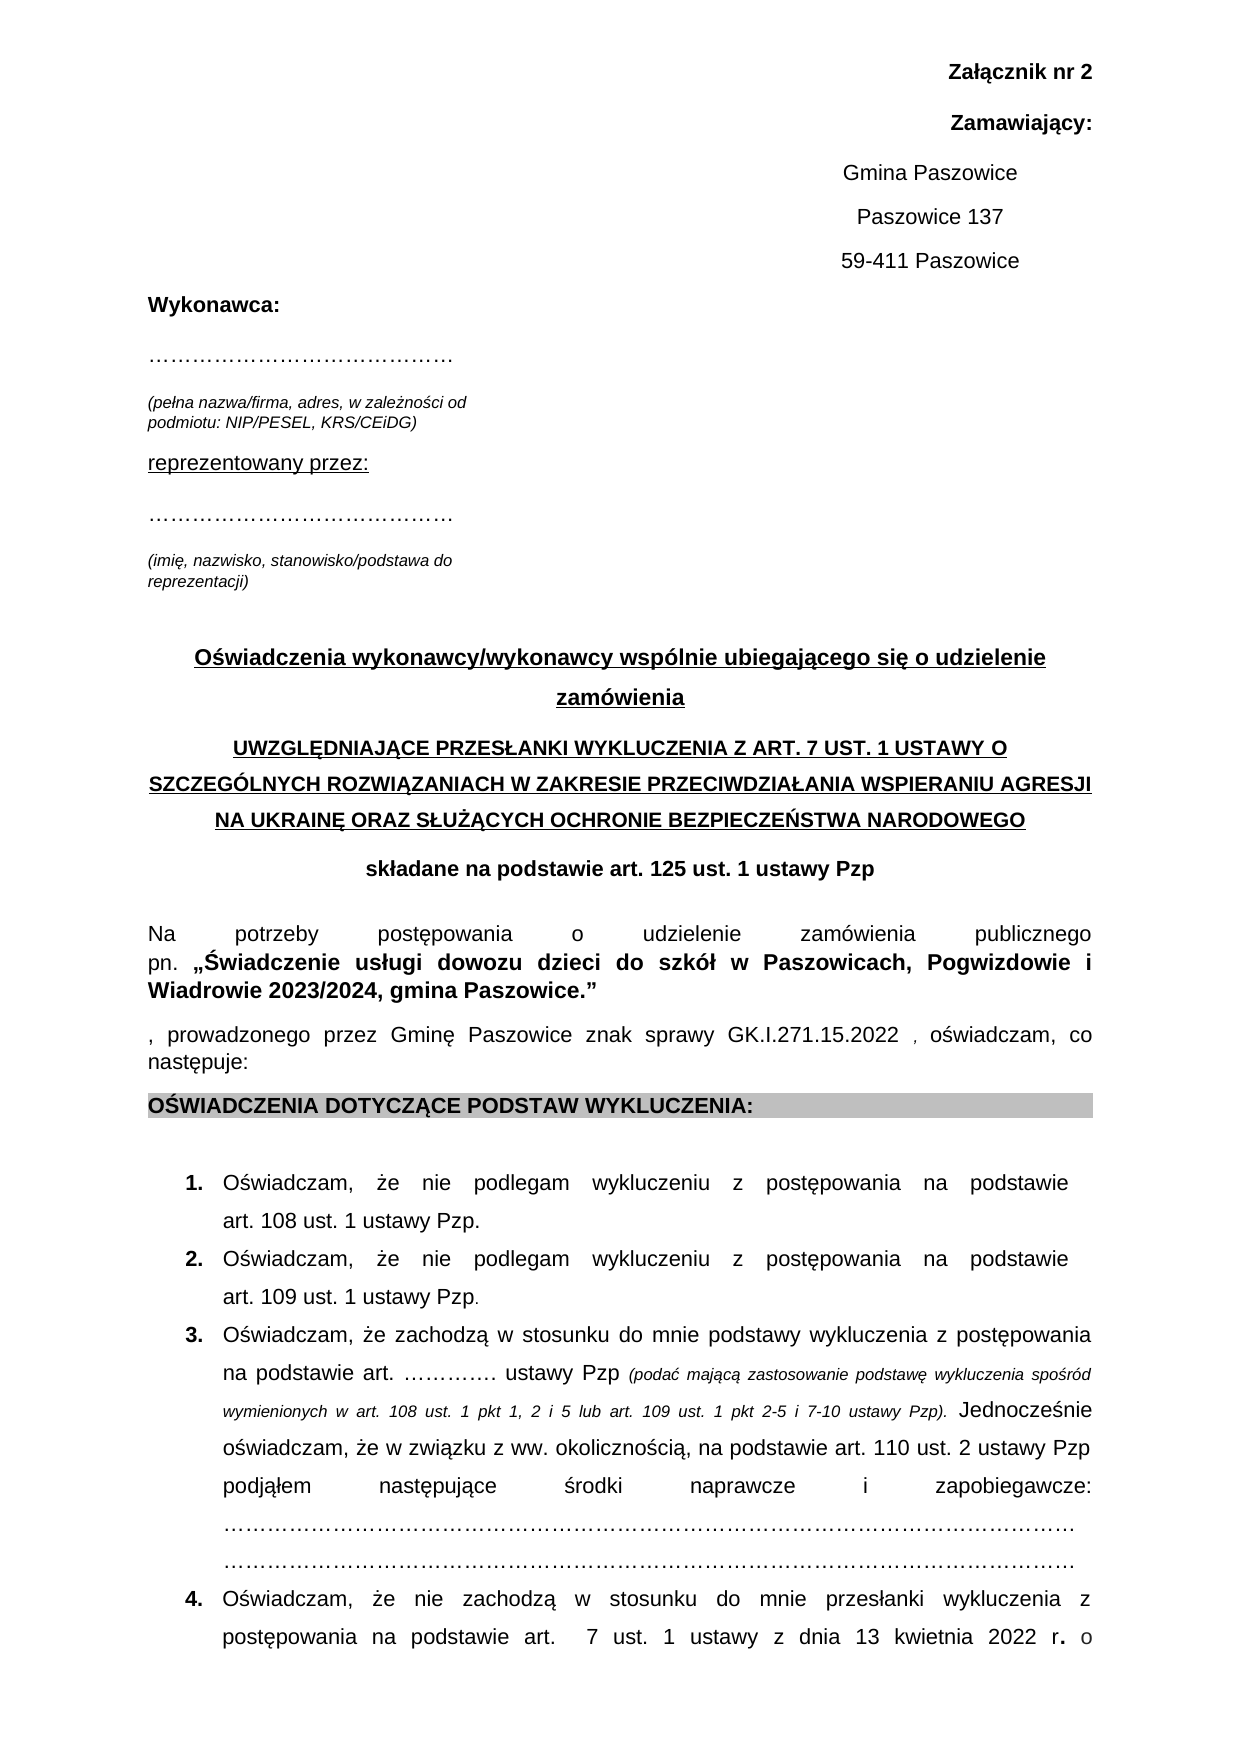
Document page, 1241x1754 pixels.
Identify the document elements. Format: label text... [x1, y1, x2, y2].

text Paszowice 137 [768, 204, 1093, 229]
text OŚWIADCZENIA DOTYCZĄCE PODSTAW WYKLUCZENIA: [148, 1093, 1093, 1118]
text reprezentowany przez: [148, 450, 1093, 476]
list Oświadczam, że zachodzą w stosunku do mnie podstawy wykluczenia z postępowania na podstawie art. …………. ustawy Pzp (podać mającą zastosowanie podstawę wykluczenia spośród wymienionych w art. 108 ust. 1 pkt 1, 2 i 5 lub art. 109 ust. 1 pkt 2-5 i 7-10 ustawy Pzp). Jednocześnie oświadczam, że w związku z ww. okolicznością, na podstawie art. 110 ust. 2 ustawy Pzp podjąłem następujące środki naprawcze i zapobiegawcze: ……………………………………………………………………………………………………………………………………………………………………………………………………………… [185, 1322, 1093, 1574]
text …………………………………… [148, 342, 472, 367]
text składane na podstawie art. 125 ust. 1 ustawy Pzp [148, 856, 1093, 881]
text Wykonawca: [148, 292, 1093, 317]
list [185, 1586, 1093, 1649]
text Oświadczenia wykonawcy/wykonawcy wspólnie ubiegającego się o udzielenie zamówienia [148, 644, 1093, 710]
list Oświadczam, że nie podlegam wykluczeniu z postępowania na podstawie art. 108 ust. 1 ustawy Pzp. [185, 1170, 1093, 1233]
text Zamawiający: [148, 109, 1093, 135]
text …………………………………… [148, 501, 472, 526]
text (pełna nazwa/firma, adres, w zależności od podmiotu: NIP/PESEL, KRS/CEiDG) [148, 392, 472, 432]
text 59-411 Paszowice [768, 248, 1093, 273]
text UWZGLĘDNIAJĄCE PRZESŁANKI WYKLUCZENIA Z ART. 7 UST. 1 USTAWY o szczególnych rozwiązaniach w zakresie przeciwdziałania wspieraniu agresji na Ukrainę oraz służących ochronie bezpieczeństwa narodowego [148, 736, 1093, 832]
text Załącznik nr 2 [694, 59, 1093, 84]
list Oświadczam, że nie podlegam wykluczeniu z postępowania na podstawie art. 109 ust. 1 ustawy Pzp. [185, 1246, 1093, 1309]
text (imię, nazwisko, stanowisko/podstawa do reprezentacji) [148, 551, 472, 591]
text Na potrzeby postępowania o udzielenie zamówienia publicznego pn. „Świadczenie usługi dowozu dzieci do szkół w Paszowicach, Pogwizdowie i Wiadrowie 2023/2024, gmina Paszowice.” [148, 921, 1093, 1003]
text , prowadzonego przez Gminę Paszowice znak sprawy GK.I.271.15.2022 , oświadczam, co następuje: [148, 1022, 1093, 1074]
text Gmina Paszowice [768, 160, 1093, 185]
